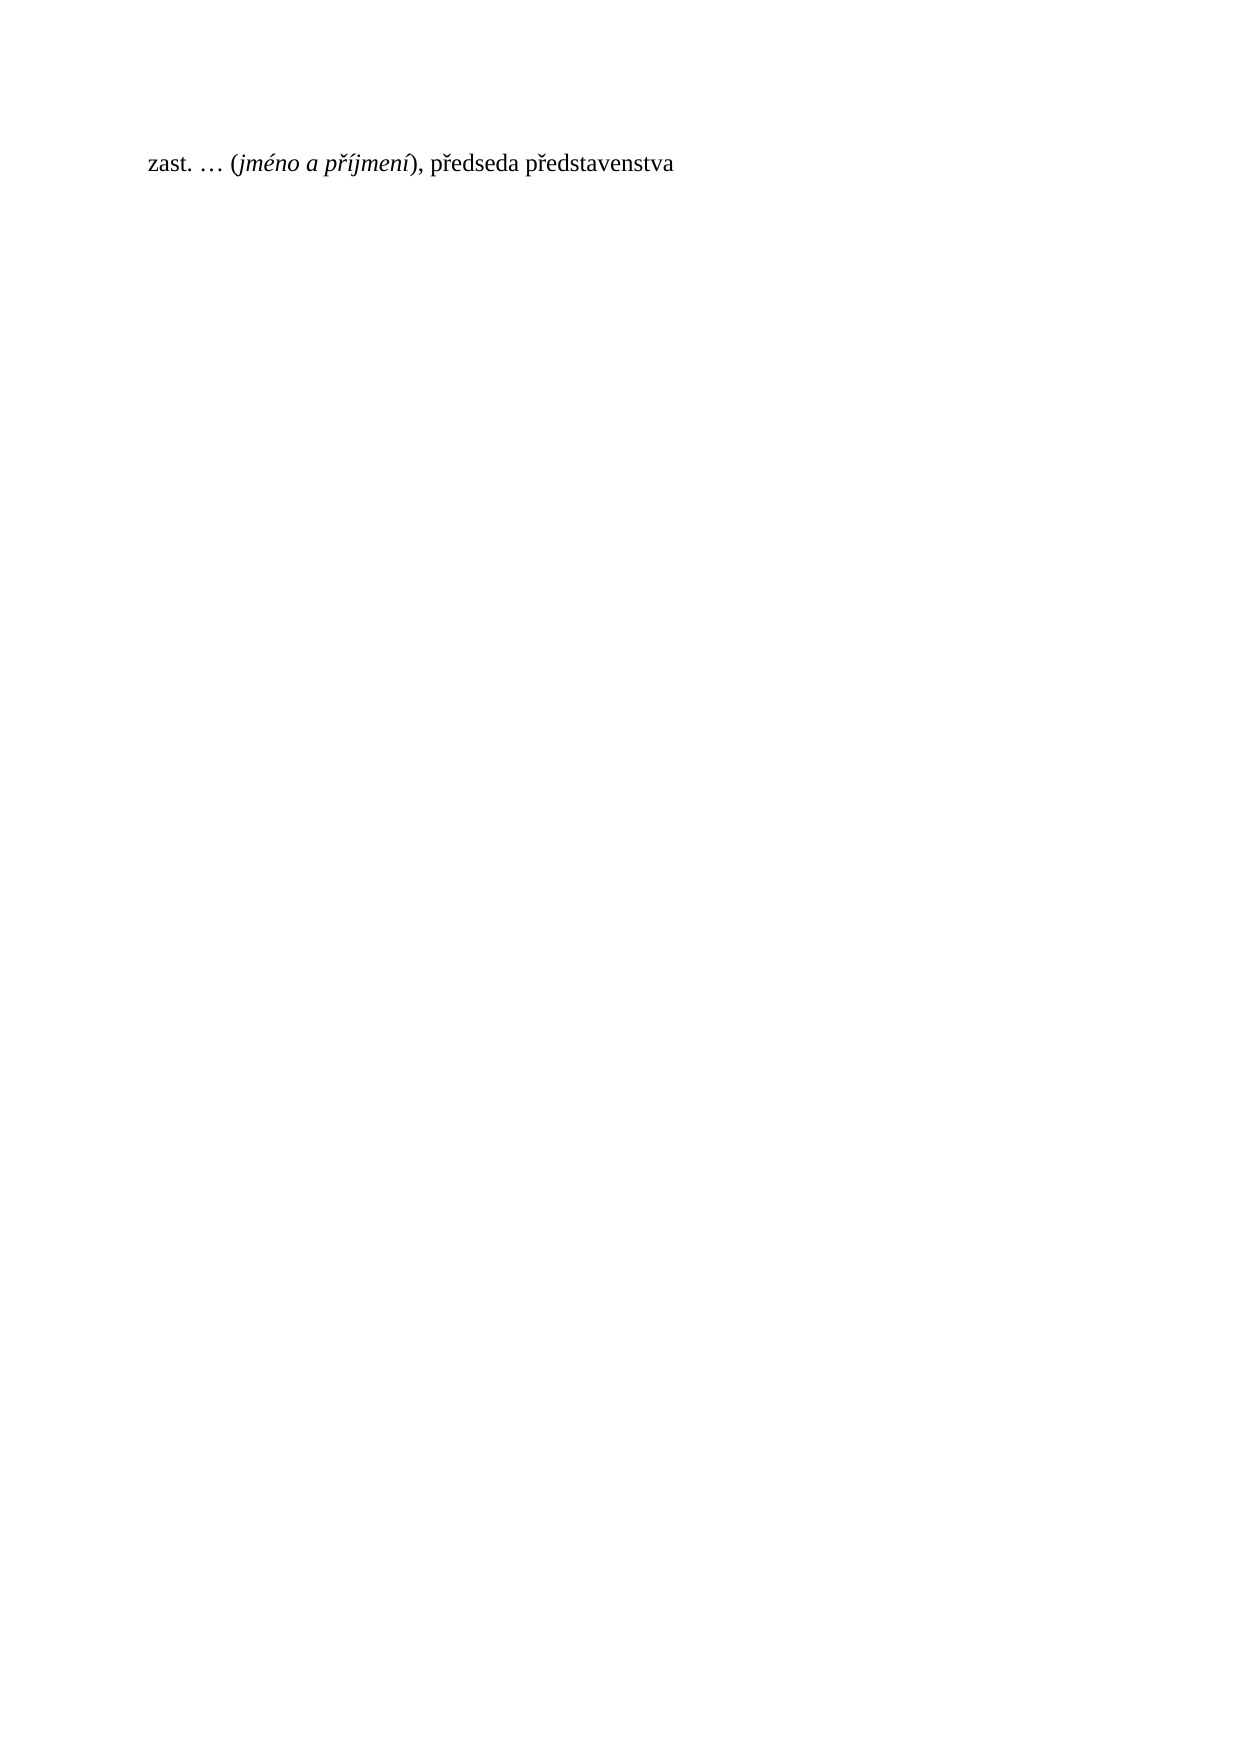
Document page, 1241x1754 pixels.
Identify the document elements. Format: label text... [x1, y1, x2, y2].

text zast. … (jméno a příjmení), předseda představenstva [148, 148, 1093, 176]
